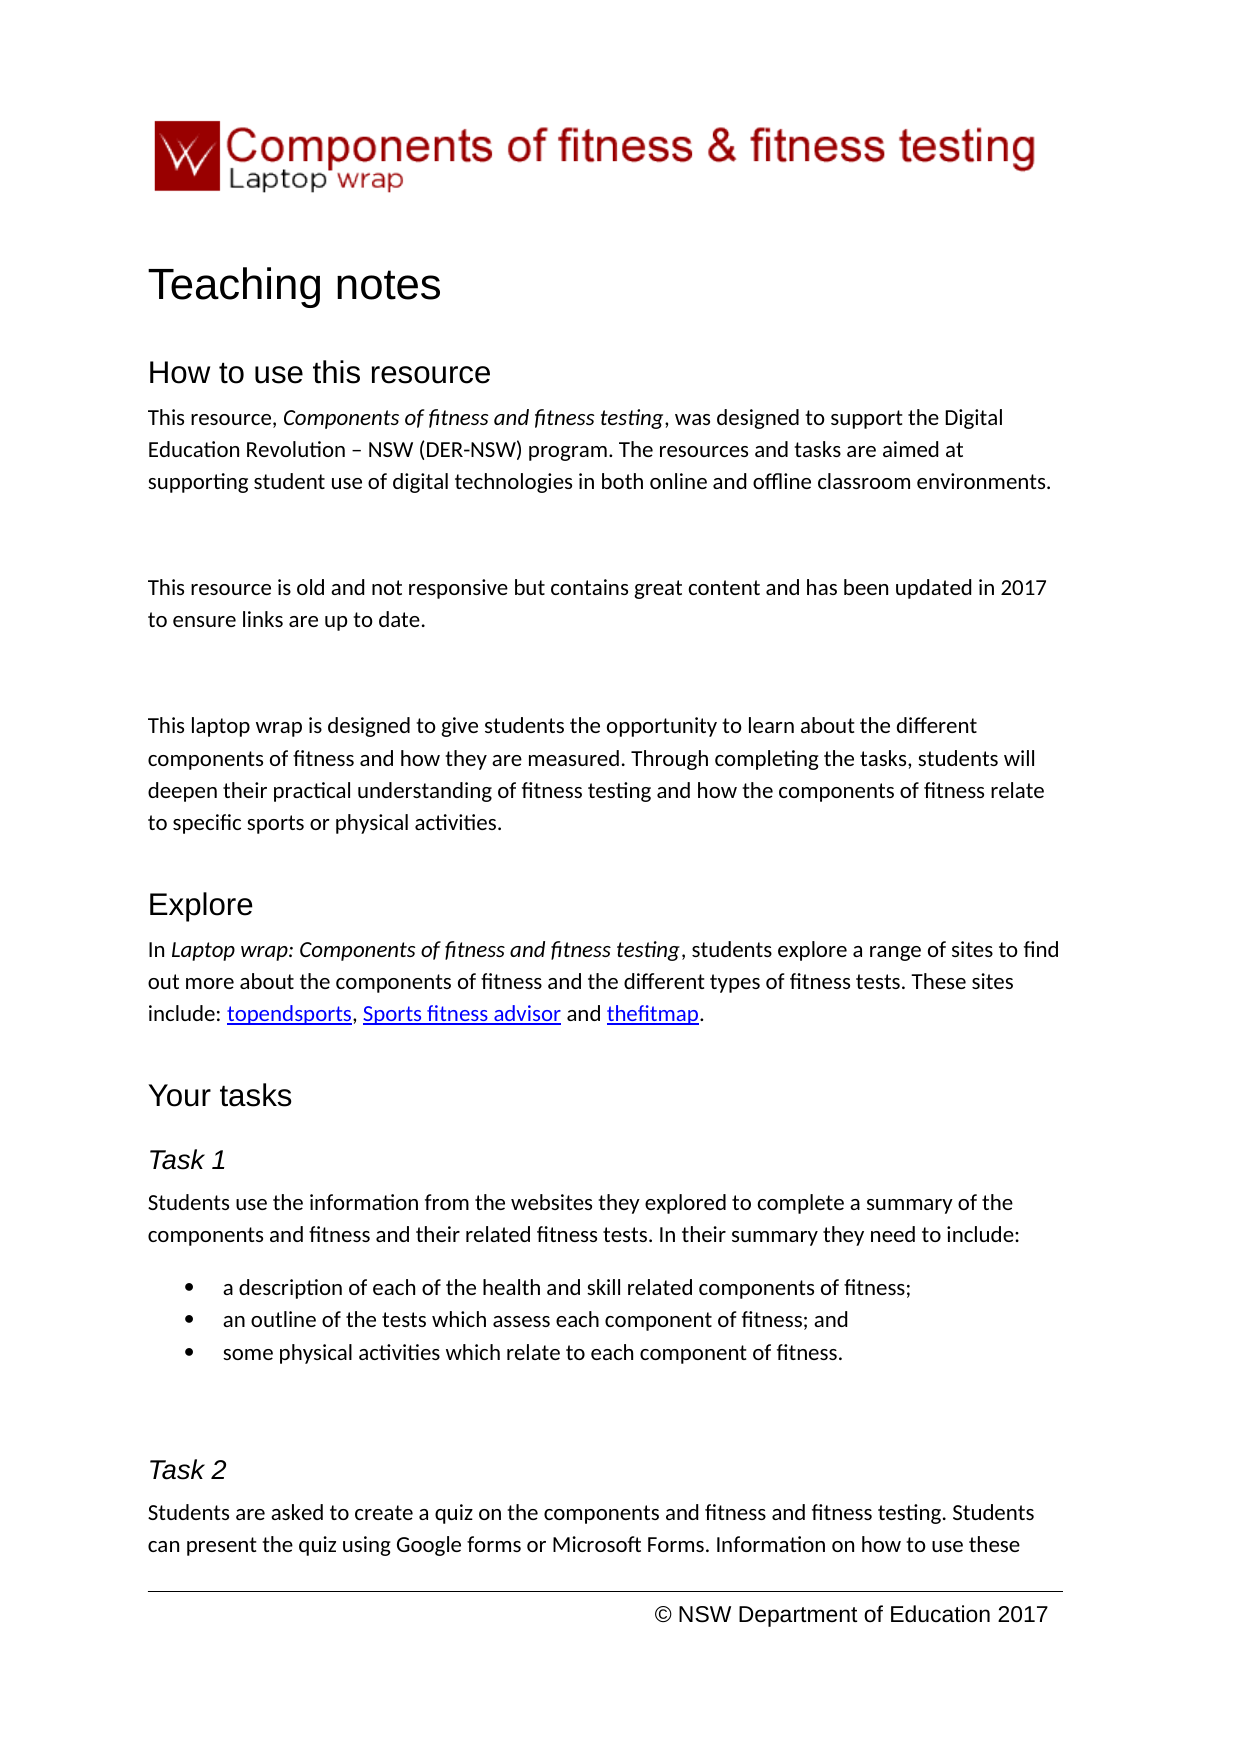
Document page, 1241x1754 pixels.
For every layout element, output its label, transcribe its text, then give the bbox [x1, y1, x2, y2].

text Students use the information from the websites they explored to complete a summary of the components and fitness and their related fitness tests. In their summary they need to include: [148, 1188, 1063, 1248]
subtitle Task 1 [148, 1144, 1063, 1176]
list an outline of the tests which assess each component of fitness; and [185, 1305, 1063, 1333]
text In Laptop wrap: Components of fitness and fitness testing, students explore a range of sites to find out more about the components of fitness and the different types of fitness tests. These sites include: topendsports, Sports fitness advisor and thefitmap. [148, 935, 1063, 1027]
subtitle Teaching notes [148, 258, 1063, 309]
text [148, 1498, 1063, 1558]
picture [147, 118, 1085, 196]
list some physical activities which relate to each component of fitness. [185, 1338, 1063, 1366]
text This resource, Components of fitness and fitness testing, was designed to support the Digital Education Revolution – NSW (DER-NSW) program. The resources and tasks are aimed at supporting student use of digital technologies in both online and offline classroom environments. [148, 403, 1063, 495]
text This laptop wrap is designed to give students the opportunity to learn about the different components of fitness and how they are measured. Through completing the tasks, students will deepen their practical understanding of fitness testing and how the components of fitness relate to specific sports or physical activities. [148, 712, 1063, 836]
subtitle Explore [148, 886, 1063, 922]
subtitle Your tasks [148, 1077, 1063, 1113]
subtitle How to use this resource [148, 354, 1063, 391]
text This resource is old and not responsive but contains great content and has been updated in 2017 to ensure links are up to date. [148, 573, 1063, 634]
list a description of each of the health and skill related components of fitness; [185, 1273, 1063, 1301]
subtitle Task 2 [148, 1454, 1063, 1485]
